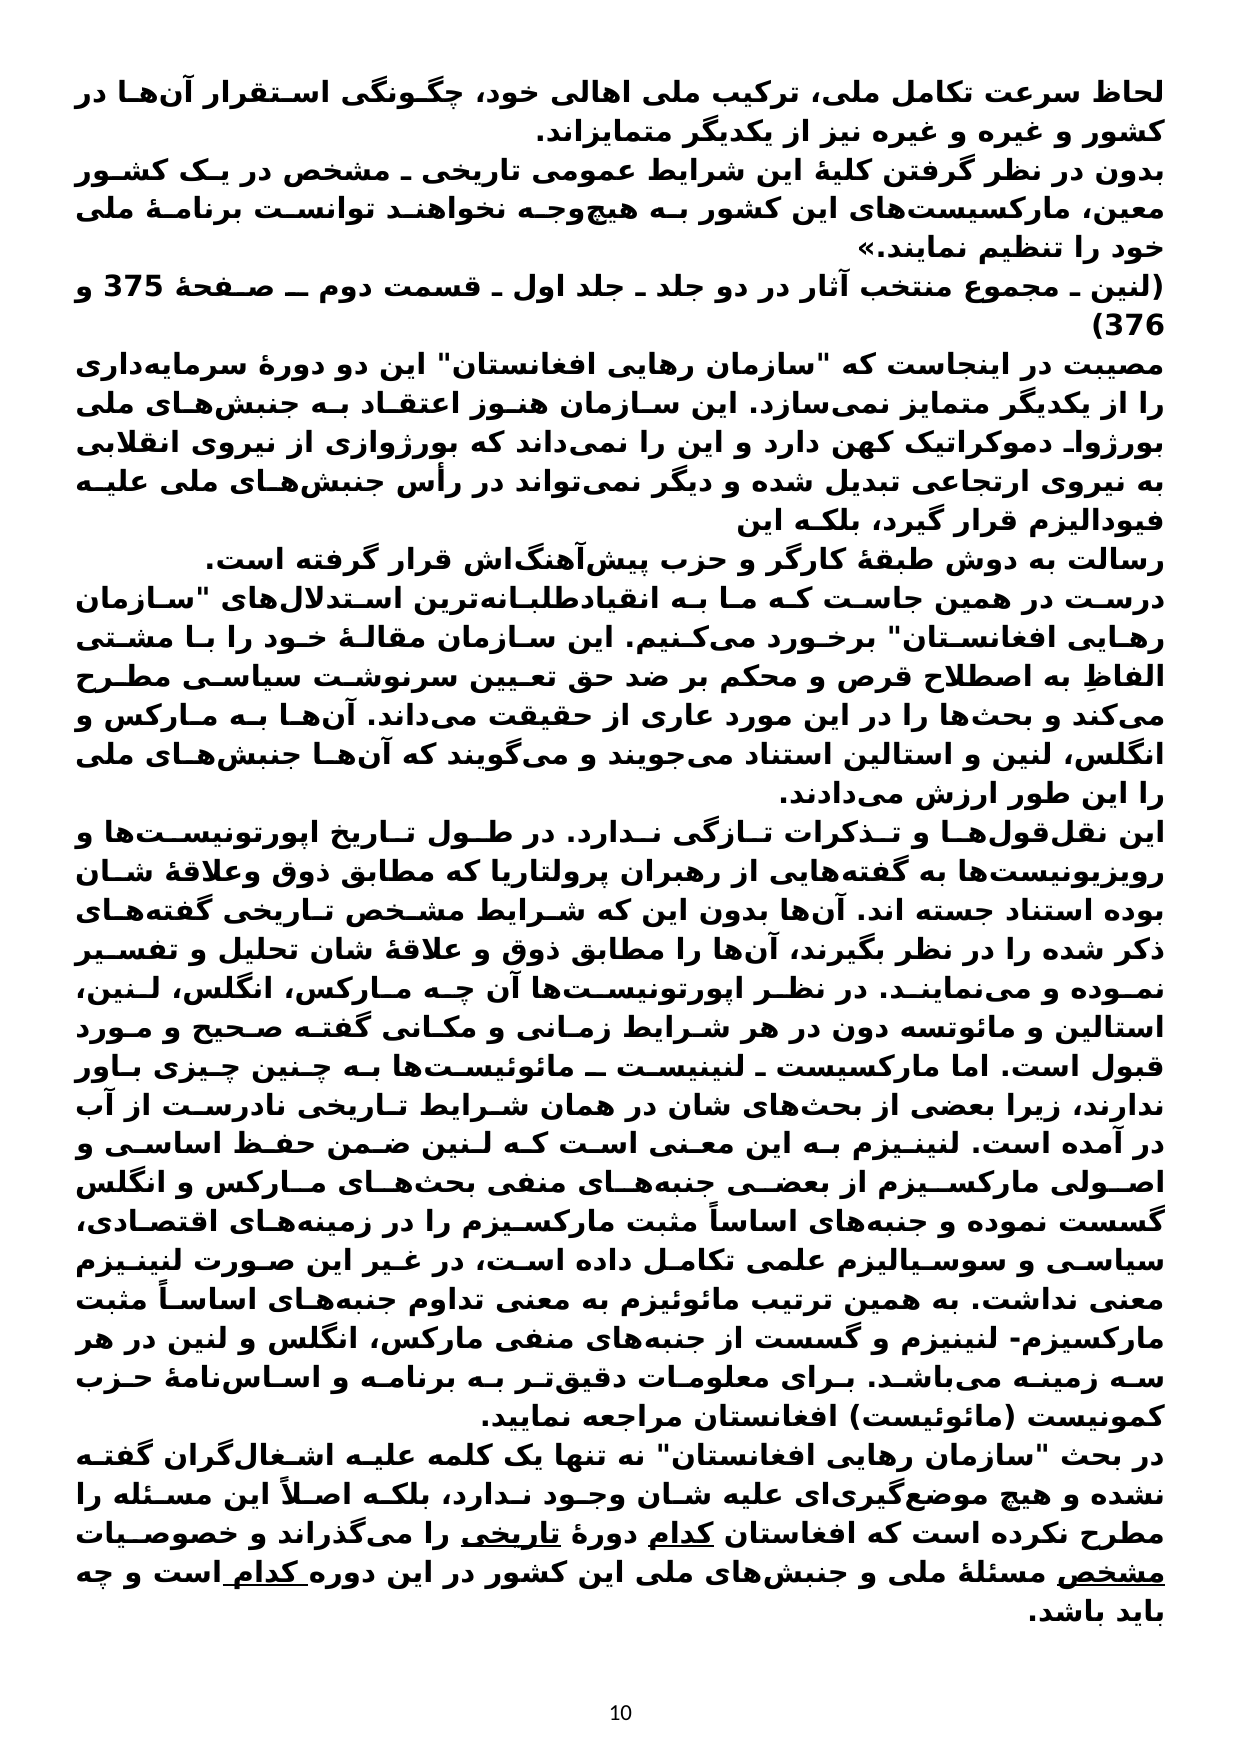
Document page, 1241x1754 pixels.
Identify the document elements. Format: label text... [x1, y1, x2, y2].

text رسالت به دوش طبقۀ کارگر و حزب پیش‌آهنگ‌اش قرار گرفته است. [75, 542, 1165, 576]
text این نقل‌قول‌ها و تذکرات تازگی ندارد. در طول تاریخ اپورتونیست‌ها و رویزیونیست‌ها به گفته‌هایی از رهبران پرولتاریا که مطابق ذوق وعلاقۀ شان بوده استناد جسته اند. آن‌ها بدون این که شرایط مشخص تاریخی گفته‌های ذکر شده را در نظر بگیرند، آن‌ها را مطابق ذوق و علاقۀ شان تحلیل و تفسیر نموده و می‌نمایند. در نظر اپورتونیست‌ها آن چه مارکس، انگلس، لنین، استالین و مائوتسه دون در هر شرایط زمانی و مکانی گفته صحیح و مورد قبول است. اما مارکسیست ـ لنینیست ـ مائوئیست‌ها به چنین چیزی باور ندارند، زیرا بعضی از بحث‌های شان در همان شرایط تاریخی نادرست از آب در آمده است. لنینیزم به این معنی است که لنین ضمن حفظ اساسی و اصولی مارکسیزم از بعضی جنبه‌های منفی بحث‌های مارکس و انگلس گسست نموده و جنبه‌های اساساً مثبت مارکسیزم را در زمینه‌های اقتصادی، سیاسی و سوسیالیزم علمی تکامل داده است، در غیر این صورت لنینیزم معنی نداشت. به همین ترتیب مائوئیزم به معنی تداوم جنبه‌های اساساً مثبت مارکسیزم- لنینیزم و گسست از جنبه‌های منفی مارکس، انگلس و لنین در هر سه زمینه می‌باشد. برای معلومات دقیق‌تر به برنامه و اساس‌نامۀ حزب کمونیست (مائوئیست) افغانستان مراجعه نمایید. [75, 815, 1165, 1433]
text مصیبت در اینجاست که "سازمان رهایی افغانستان" این دو دورۀ سرمایه‌داری را از یکدیگر متمایز نمی‌سازد. این سازمان هنوز اعتقاد به جنبش‌های ملی بورژواـ دموکراتیک کهن دارد و این را نمی‌داند که بورژوازی از نیروی انقلابی به نیروی ارتجاعی تبدیل شده و دیگر نمی‌تواند در رأس جنبش‌های ملی علیه فیودالیزم قرار گیرد، بلکـه این [75, 348, 1165, 537]
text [75, 75, 1165, 148]
text (لنین ـ مجموع منتخب آثار در دو جلد ـ جلد اول ـ قسمت دوم ـ صفحۀ 375 و 376) [75, 270, 1165, 343]
text بدون در نظر گرفتن کلیۀ این شرایط عمومی تاریخی ـ مشخص در یک کشور معین، مارکسیست‌های این کشور به هیچ‌وجه نخواهند توانست برنامۀ ملی خود را تنظیم نمایند.» [75, 153, 1165, 265]
text درست در همین جاست که ما به انقیادطلبانه‌ترین استدلال‌های "سازمان رهایی افغانستان" برخورد می‌کنیم. این سازمان مقالۀ خود را با مشتی الفاظِ به اصطلاح قرص و محکم بر ضد حق تعیین سرنوشت سیاسی مطرح می‌کند و بحث‌ها را در این مورد عاری از حقیقت می‌داند. آن‌ها به مارکس و انگلس، لنین و استالین استناد می‌جویند و می‌گویند که آن‌ها جنبش‌های ملی را این طور ارزش می‌دادند. [75, 581, 1165, 810]
text در بحث "سازمان رهایی افغانستان" نه تنها یک کلمه علیه اشغال‌گران گفته نشده و هیچ موضع‌گیری‌ای علیه شان وجود ندارد، بلکه اصلاً این مسئله را مطرح نکرده است که افغاستان کدام دورۀ تاریخی را می‌گذراند و خصوصیات مشخص مسئلۀ ملی و جنبش‌های ملی این کشور در این دوره کدام است و چه باید باشد. [75, 1438, 1165, 1628]
